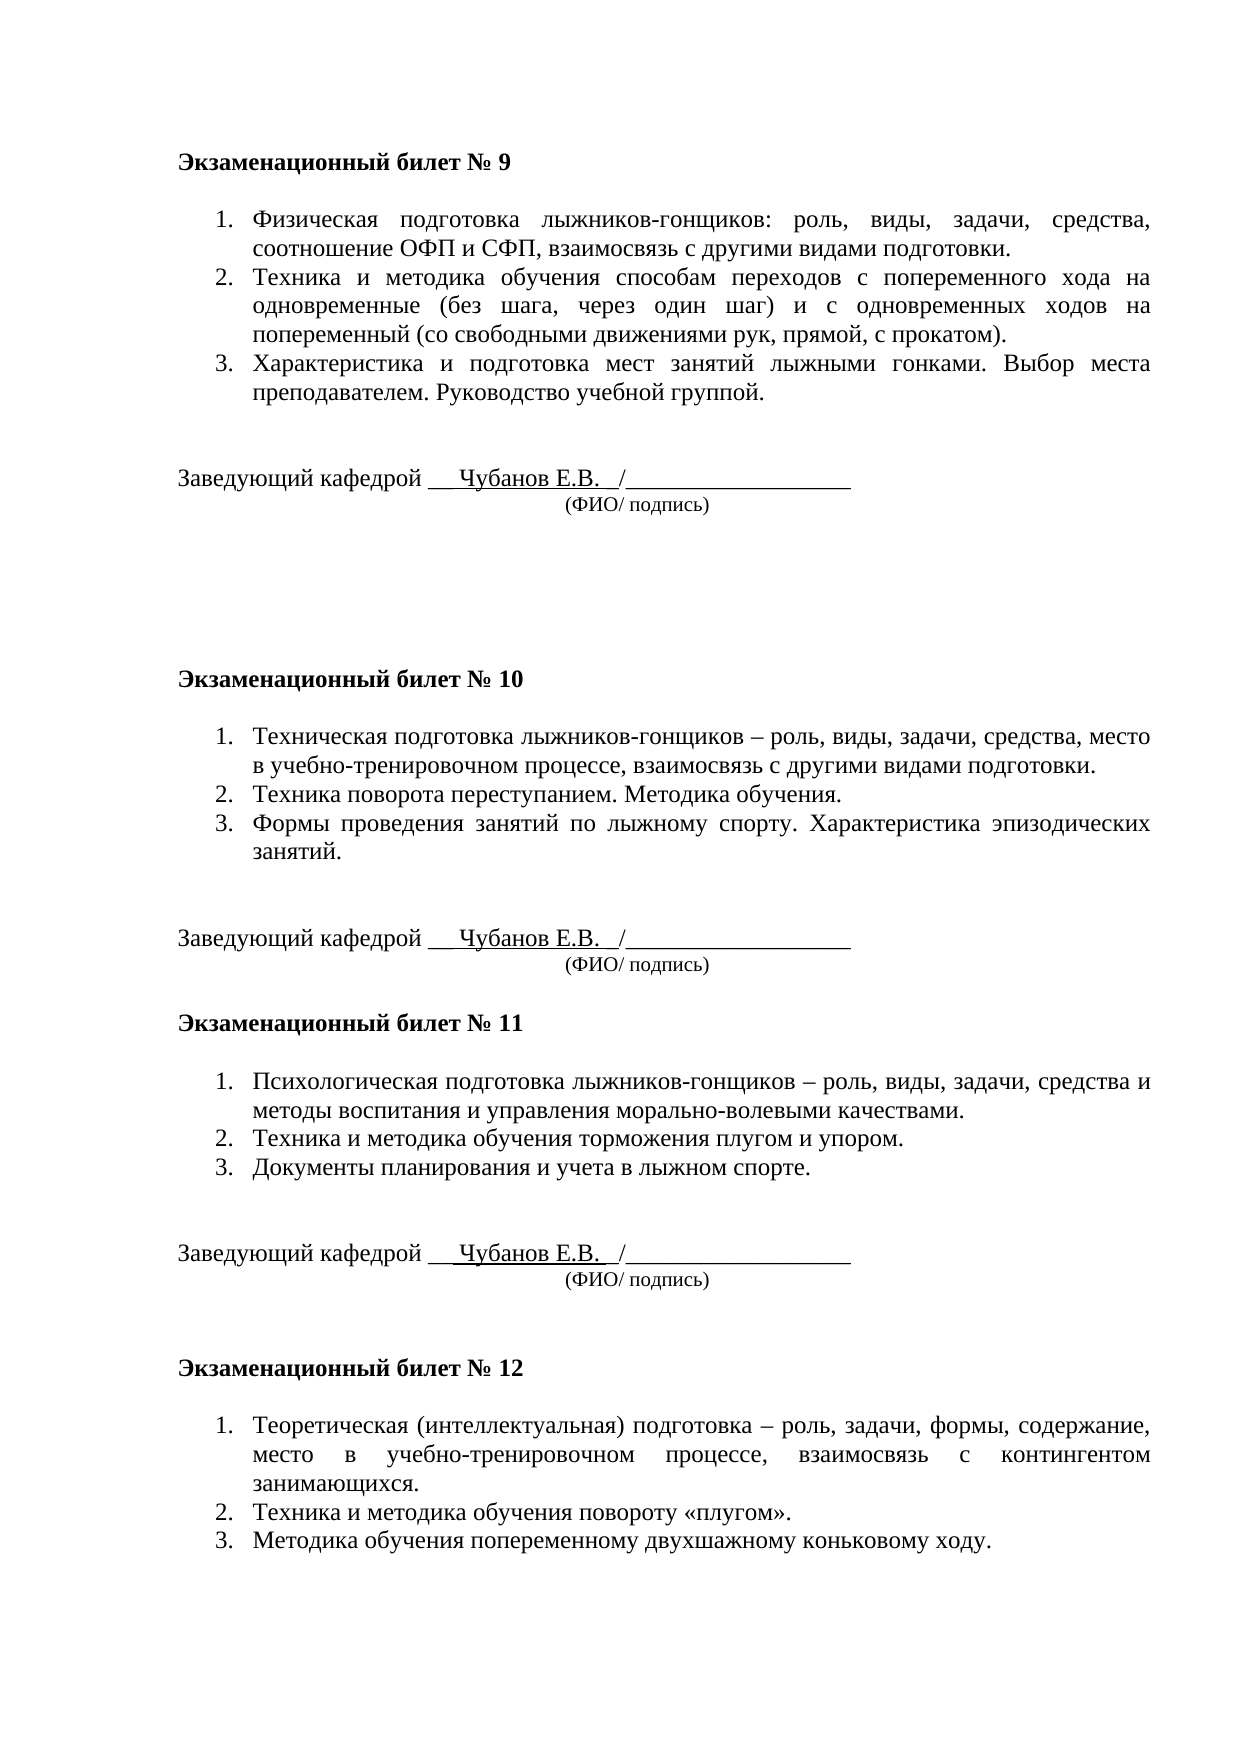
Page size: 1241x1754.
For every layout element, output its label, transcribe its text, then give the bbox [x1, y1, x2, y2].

list Техническая подготовка лыжников-гонщиков – роль, виды, задачи, средства, место в учебно-тренировочном процессе, взаимосвязь с другими видами подготовки. [215, 721, 1152, 779]
text Заведующий кафедрой __ Чубанов Е.В. _/__________________ [177, 463, 1152, 492]
text Экзаменационный билет № 11 [177, 1008, 1152, 1037]
list Психологическая подготовка лыжников-гонщиков – роль, виды, задачи, средства и методы воспитания и управления морально-волевыми качествами. [215, 1066, 1152, 1123]
list Физическая подготовка лыжников-гонщиков: роль, виды, задачи, средства, соотношение ОФП и СФП, взаимосвязь с другими видами подготовки. [215, 204, 1152, 262]
list Формы проведения занятий по лыжному спорту. Характеристика эпизодических занятий. [215, 808, 1152, 865]
list Методика обучения попеременному двухшажному коньковому ходу. [215, 1526, 1152, 1554]
list Теоретическая (интеллектуальная) подготовка – роль, задачи, формы, содержание, место в учебно-тренировочном процессе, взаимосвязь с контингентом занимающихся. [215, 1411, 1152, 1497]
text Экзаменационный билет № 12 [177, 1353, 1152, 1382]
list Техника и методика обучения способам переходов с попеременного хода на одновременные (без шага, через один шаг) и с одновременных ходов на попеременный (со свободными движениями рук, прямой, с прокатом). [215, 262, 1152, 348]
text (ФИО/ подпись) [177, 1267, 1152, 1291]
text Заведующий кафедрой __ Чубанов Е.В. _/__________________ [177, 1238, 1152, 1267]
text Заведующий кафедрой __ Чубанов Е.В. _/__________________ [177, 923, 1152, 951]
text Экзаменационный билет № 9 [177, 147, 1152, 176]
list Техника поворота переступанием. Методика обучения. [215, 779, 1152, 808]
text (ФИО/ подпись) [177, 492, 1152, 516]
text Экзаменационный билет № 10 [177, 664, 1152, 693]
text (ФИО/ подпись) [177, 951, 1152, 976]
list Техника и методика обучения повороту «плугом». [215, 1497, 1152, 1526]
list Документы планирования и учета в лыжном спорте. [215, 1152, 1152, 1181]
list Техника и методика обучения торможения плугом и упором. [215, 1123, 1152, 1152]
list Характеристика и подготовка мест занятий лыжными гонками. Выбор места преподавателем. Руководство учебной группой. [215, 348, 1152, 406]
